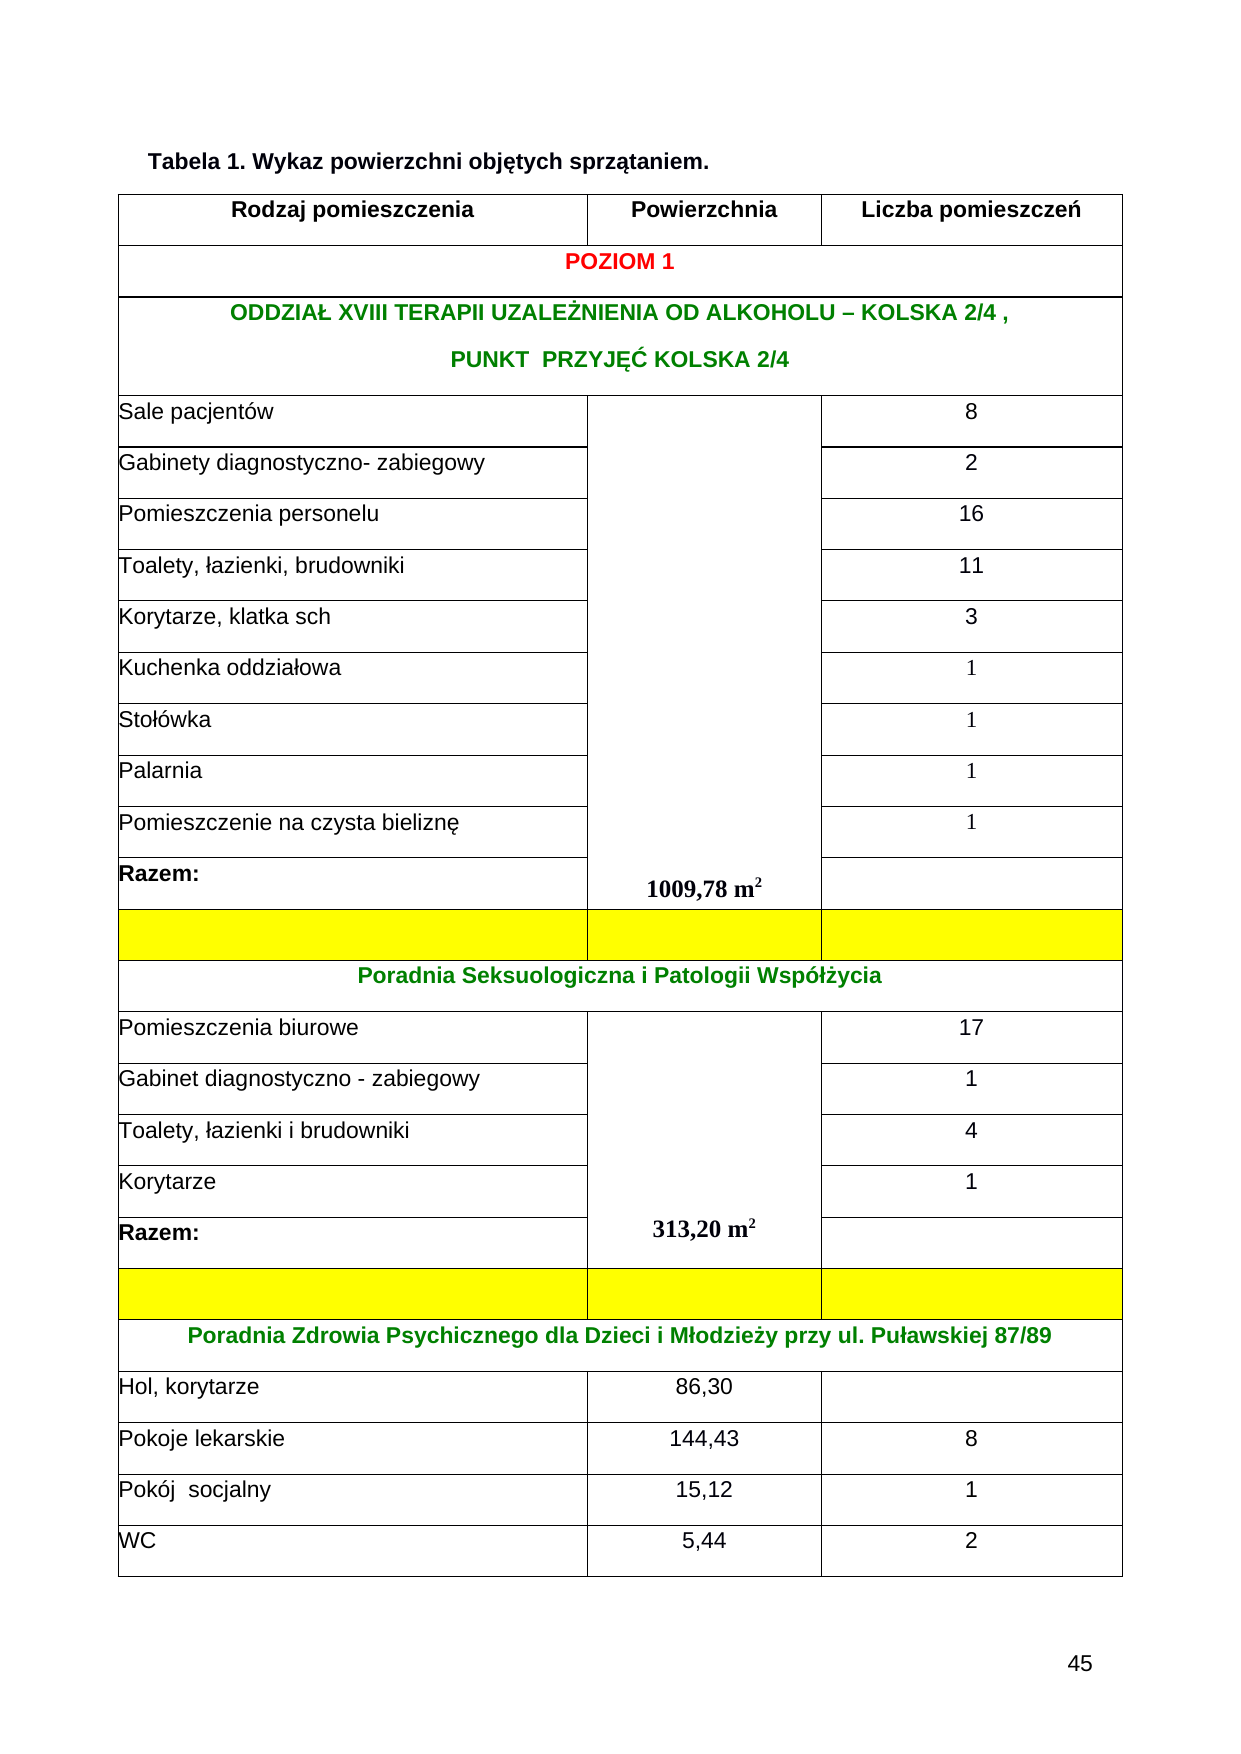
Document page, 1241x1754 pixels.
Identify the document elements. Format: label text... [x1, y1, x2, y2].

table_cell 8 [822, 396, 1122, 446]
table_cell Gabinet diagnostyczno - zabiegowy [119, 1064, 587, 1114]
table_header Powierzchnia [588, 195, 821, 245]
table_cell Korytarze [119, 1166, 587, 1217]
table_cell Pokój socjalny [119, 1475, 587, 1525]
table_cell Kuchenka oddziałowa [119, 653, 587, 703]
table_cell Korytarze, klatka sch [119, 601, 587, 652]
table_cell Sale pacjentów [119, 396, 587, 446]
table_cell 1009,78 m2 [588, 396, 821, 908]
table_cell [119, 1269, 587, 1319]
table_cell 2 [822, 448, 1122, 498]
table_cell 313,20 m2 [588, 1012, 821, 1268]
table_cell Stołówka [119, 704, 587, 754]
table_header Rodzaj pomieszczenia [119, 195, 587, 245]
table_cell [588, 910, 821, 960]
table_cell Razem: [119, 1218, 587, 1268]
table_cell 8 [822, 1423, 1122, 1473]
table_cell [822, 910, 1122, 960]
table_cell Pomieszczenia personelu [119, 499, 587, 549]
table_cell Pokoje lekarskie [119, 1423, 587, 1473]
table_cell [822, 858, 1122, 908]
table_cell Toalety, łazienki i brudowniki [119, 1115, 587, 1165]
table_cell 4 [822, 1115, 1122, 1165]
table_cell 15,12 [588, 1475, 821, 1525]
table_cell Pomieszczenie na czysta bieliznę [119, 807, 587, 857]
table_cell Toalety, łazienki, brudowniki [119, 550, 587, 600]
table_header Liczba pomieszczeń [822, 195, 1122, 245]
table_cell 1 [822, 1064, 1122, 1114]
table_cell [588, 1269, 821, 1319]
table_cell [119, 910, 587, 960]
table_cell [822, 1218, 1122, 1268]
table_cell WC [119, 1526, 587, 1576]
table_cell 11 [822, 550, 1122, 600]
table_cell 17 [822, 1012, 1122, 1063]
table_cell 2 [822, 1526, 1122, 1576]
table_cell 1 [822, 756, 1122, 806]
table_cell 5,44 [588, 1526, 821, 1576]
table_cell Hol, korytarze [119, 1372, 587, 1422]
table_cell 144,43 [588, 1423, 821, 1473]
table_cell Razem: [119, 858, 587, 908]
table_cell 16 [822, 499, 1122, 549]
table_cell [822, 1372, 1122, 1422]
table_cell 1 [822, 1475, 1122, 1525]
table_cell Poradnia Seksuologiczna i Patologii Współżycia [119, 961, 1122, 1011]
table_cell Poradnia Zdrowia Psychicznego dla Dzieci i Młodzieży przy ul. Puławskiej 87/89 [119, 1320, 1122, 1371]
table_cell 1 [822, 653, 1122, 703]
table_cell [822, 1269, 1122, 1319]
table_cell POZIOM 1 [119, 246, 1122, 296]
table_cell 1 [822, 704, 1122, 754]
table_cell Gabinety diagnostyczno- zabiegowy [119, 448, 587, 498]
text Tabela 1. Wykaz powierzchni objętych sprzątaniem. [148, 148, 1093, 174]
table_cell Pomieszczenia biurowe [119, 1012, 587, 1063]
table_cell ODDZIAŁ XVIII TERAPII UZALEŻNIENIA OD ALKOHOLU – KOLSKA 2/4 , PUNKT PRZYJĘĆ KOLSKA 2/4 [119, 298, 1122, 395]
table_cell 3 [822, 601, 1122, 652]
table_cell 1 [822, 807, 1122, 857]
table_cell 86,30 [588, 1372, 821, 1422]
table_cell Palarnia [119, 756, 587, 806]
table_cell 1 [822, 1166, 1122, 1217]
